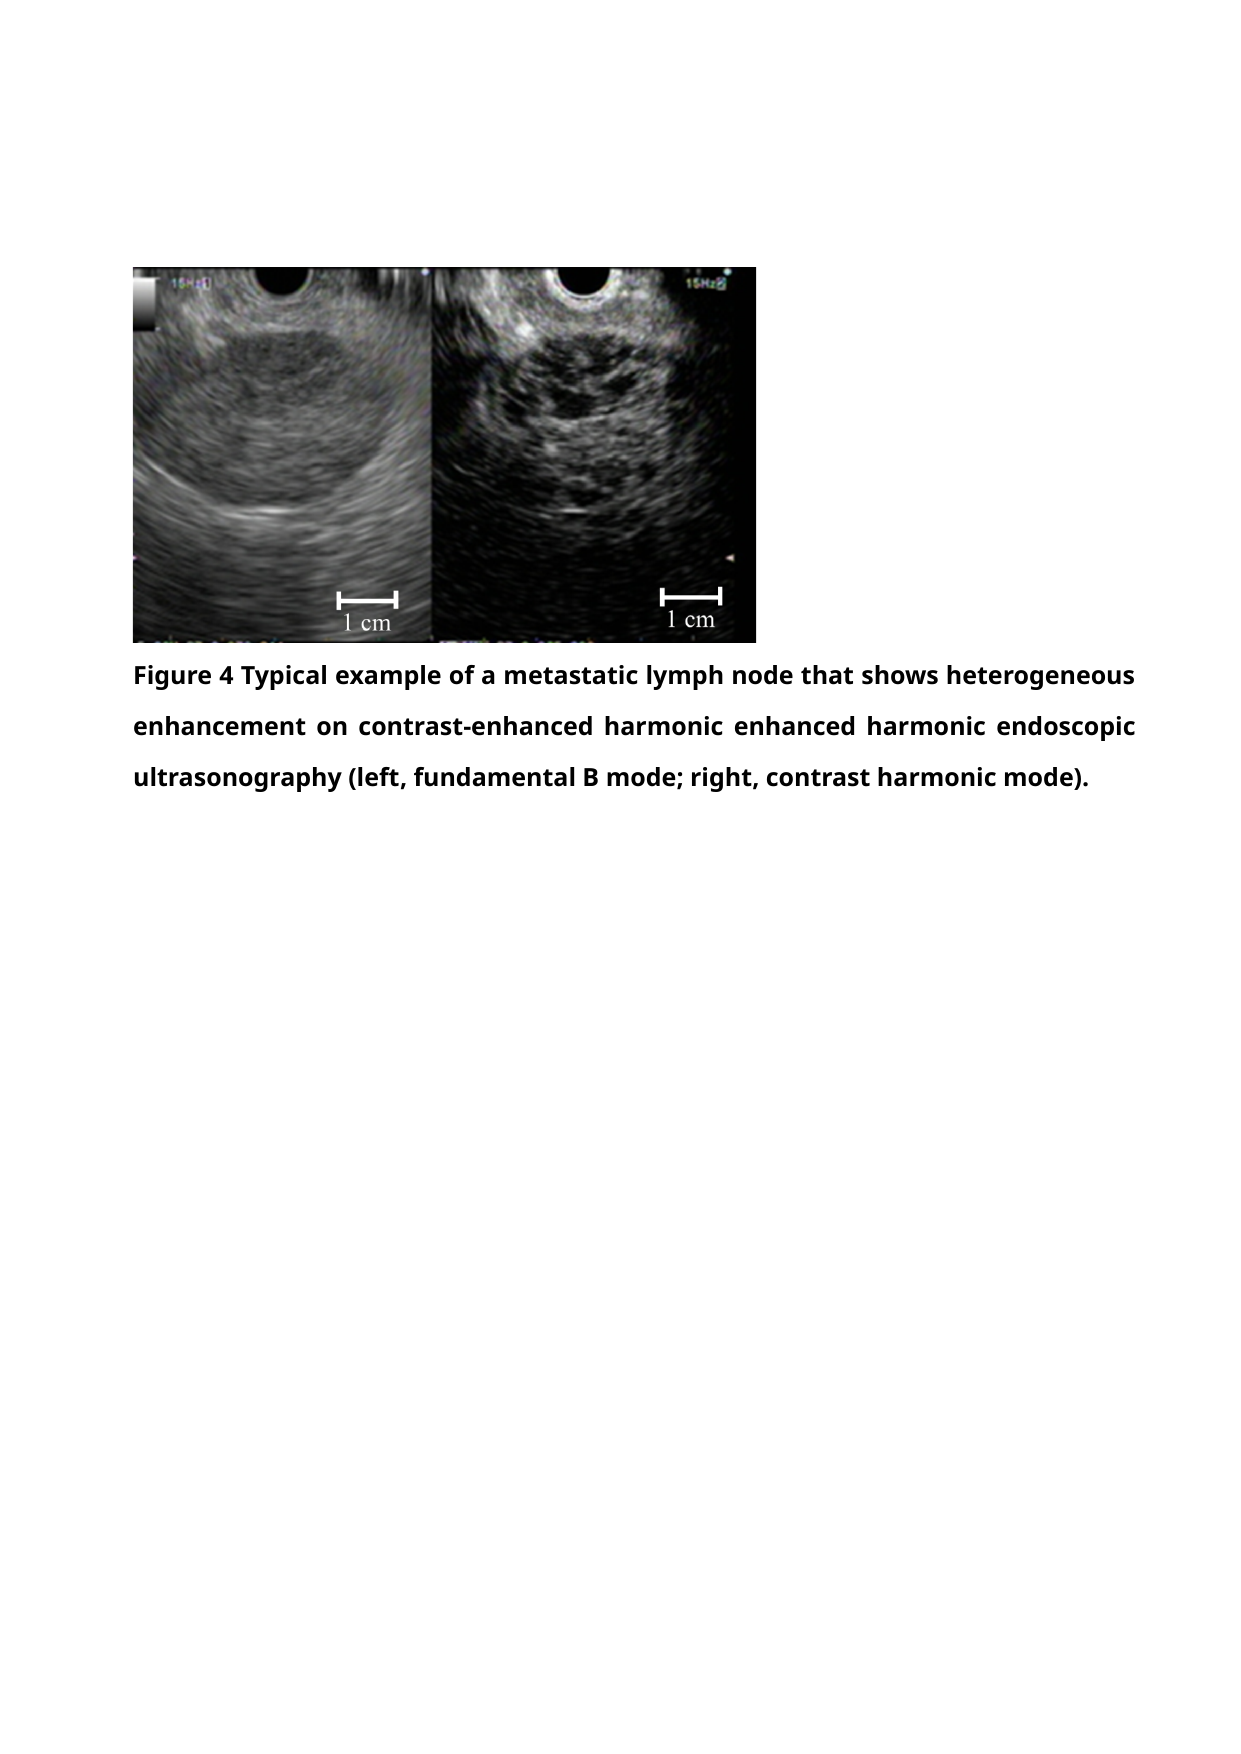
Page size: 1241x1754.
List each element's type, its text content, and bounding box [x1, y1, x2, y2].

text Figure 4 Typical example of a metastatic lymph node that shows heterogeneous enhancement on contrast-enhanced harmonic enhanced harmonic endoscopic ultrasonography (left, fundamental B mode; right, contrast harmonic mode). [133, 658, 1137, 794]
picture [132, 267, 757, 643]
